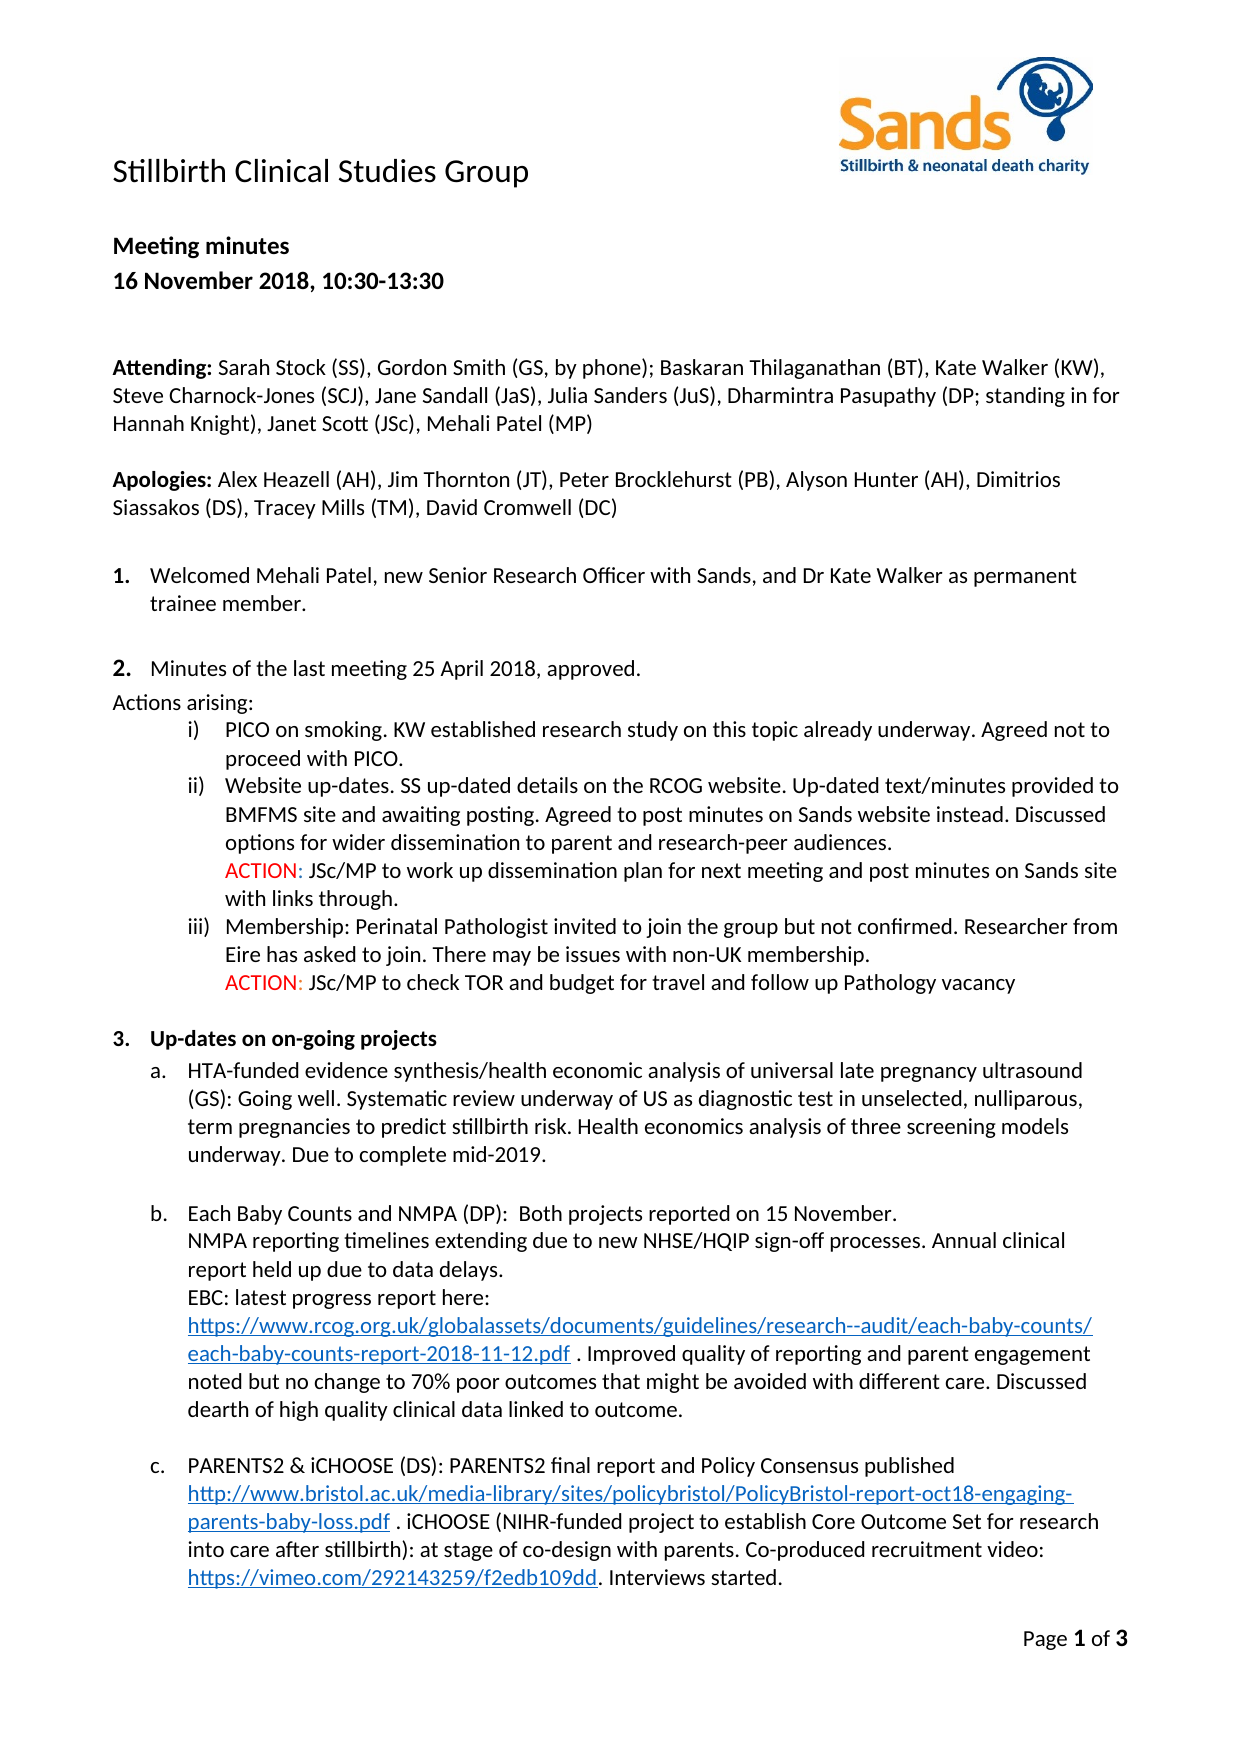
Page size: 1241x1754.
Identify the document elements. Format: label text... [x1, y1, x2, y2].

picture [838, 57, 1093, 150]
text Welcomed Mehali Patel, new Senior Research Officer with Sands, and Dr Kate Walker as permanent trainee member. [112, 562, 1128, 618]
text Minutes of the last meeting 25 April 2018, approved. [112, 653, 1128, 683]
text Stillbirth Clinical Studies Group Meeting minutes 16 November 2018, 10:30-13:30 [112, 150, 1128, 328]
text ACTION: JSc/MP to check TOR and budget for travel and follow up Pathology vacancy [225, 968, 1128, 996]
list Each Baby Counts and NMPA (DP): Both projects reported on 15 November. NMPA reporting timelines extending due to new NHSE/HQIP sign-off processes. Annual clinical report held up due to data delays. [150, 1199, 1128, 1283]
text Up-dates on on-going projects [112, 1024, 1128, 1052]
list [150, 1451, 1128, 1591]
list PICO on smoking. KW established research study on this topic already underway. Agreed not to proceed with PICO. [187, 716, 1128, 772]
text Actions arising: [112, 688, 1128, 716]
list Website up-dates. SS up-dated details on the RCOG website. Up-dated text/minutes provided to BMFMS site and awaiting posting. Agreed to post minutes on Sands website instead. Discussed options for wider dissemination to parent and research-peer audiences. ACTION: JSc/MP to work up dissemination plan for next meeting and post minutes on Sands site with links through. [187, 772, 1128, 912]
list Membership: Perinatal Pathologist invited to join the group but not confirmed. Researcher from Eire has asked to join. There may be issues with non-UK membership. [187, 912, 1128, 968]
text Attending: Sarah Stock (SS), Gordon Smith (GS, by phone); Baskaran Thilaganathan (BT), Kate Walker (KW), Steve Charnock-Jones (SCJ), Jane Sandall (JaS), Julia Sanders (JuS), Dharmintra Pasupathy (DP; standing in for Hannah Knight), Janet Scott (JSc), Mehali Patel (MP) Apologies: Alex Heazell (AH), Jim Thornton (JT), Peter Brocklehurst (PB), Alyson Hunter (AH), Dimitrios Siassakos (DS), Tracey Mills (TM), David Cromwell (DC) [112, 353, 1128, 549]
list HTA-funded evidence synthesis/health economic analysis of universal late pregnancy ultrasound (GS): Going well. Systematic review underway of US as diagnostic test in unselected, nulliparous, term pregnancies to predict stillbirth risk. Health economics analysis of three screening models underway. Due to complete mid-2019. [150, 1056, 1128, 1199]
list EBC: latest progress report here: https://www.rcog.org.uk/globalassets/documents/guidelines/research--audit/each-baby-counts/each-baby-counts-report-2018-11-12.pdf . Improved quality of reporting and parent engagement noted but no change to 70% poor outcomes that might be avoided with different care. Discussed dearth of high quality clinical data linked to outcome. [187, 1283, 1128, 1423]
